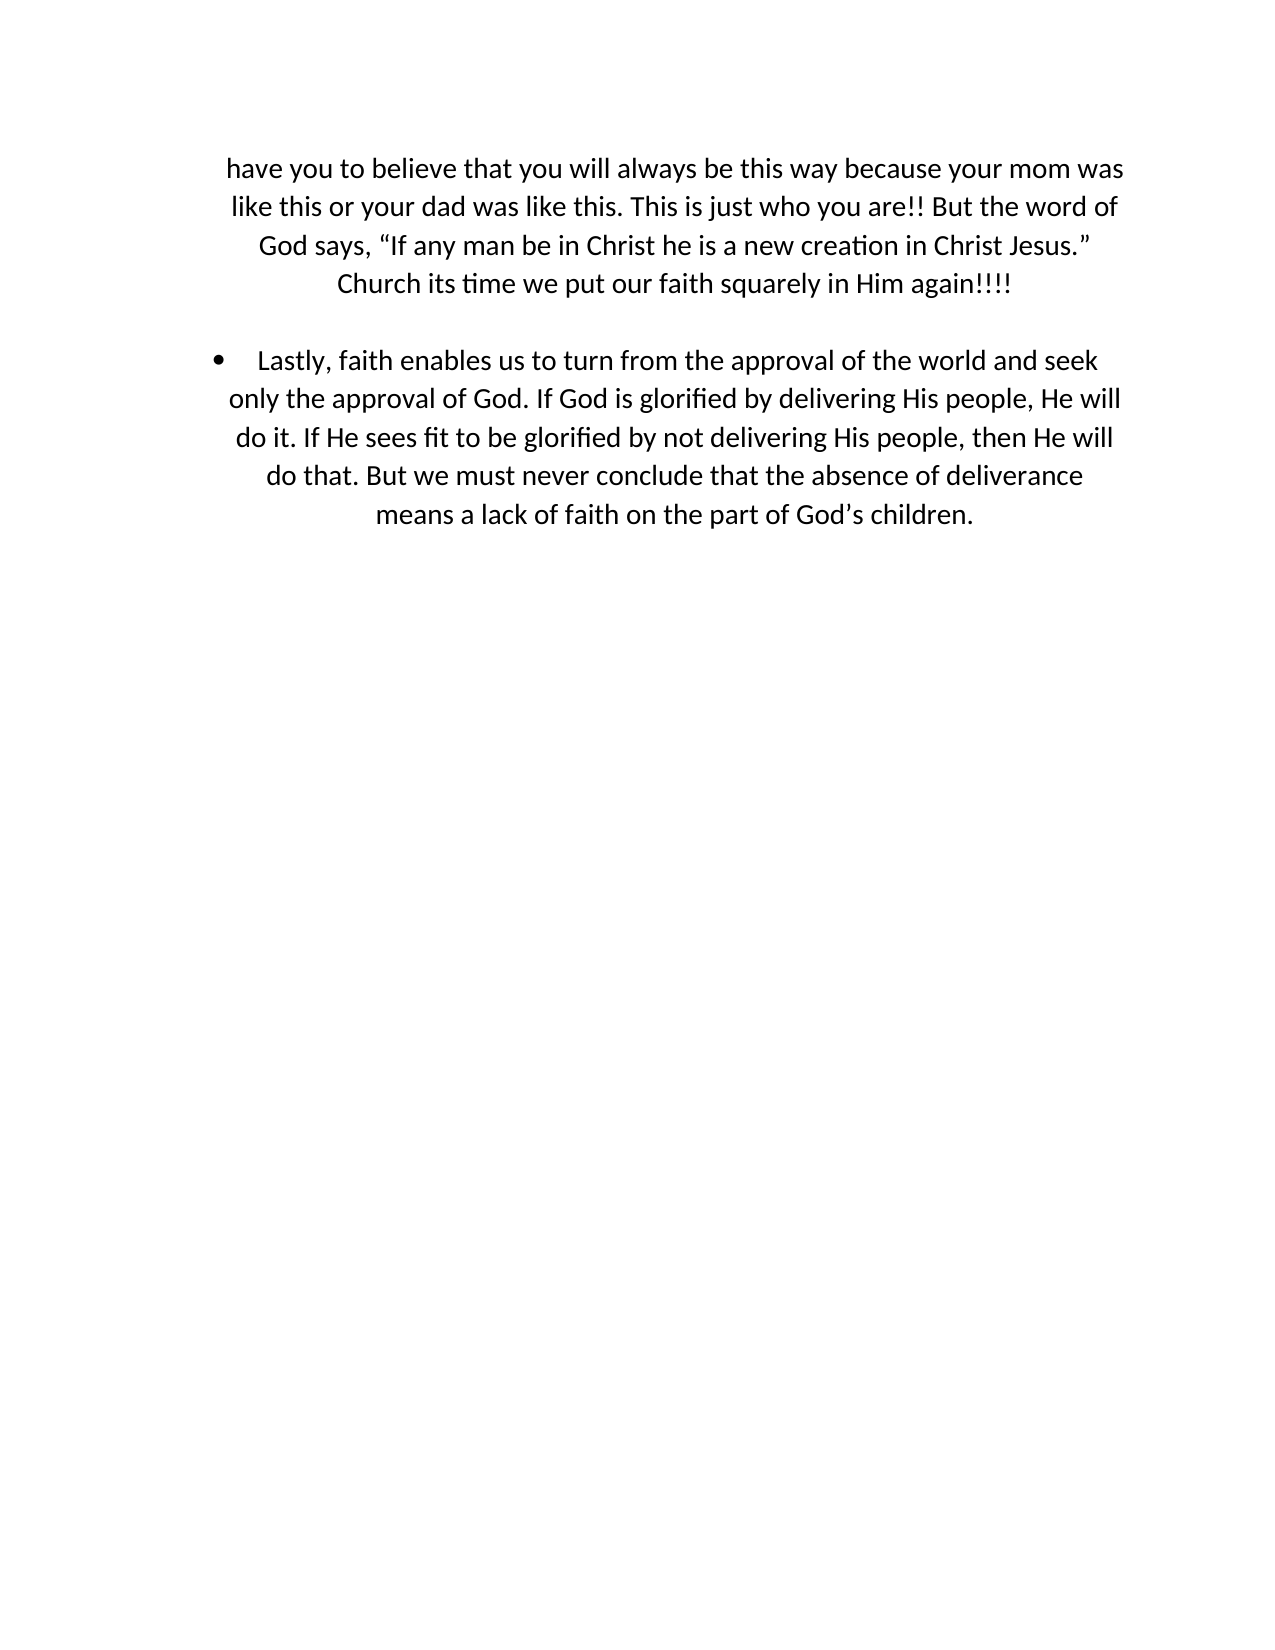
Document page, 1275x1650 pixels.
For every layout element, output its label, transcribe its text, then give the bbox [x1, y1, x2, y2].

list Lastly, faith enables us to turn from the approval of the world and seek only the approval of God. If God is glorified by delivering His people, He will do it. If He sees fit to be glorified by not delivering His people, then He will do that. But we must never conclude that the absence of deliverance means a lack of faith on the part of God’s children. [187, 342, 1125, 532]
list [187, 150, 1125, 301]
